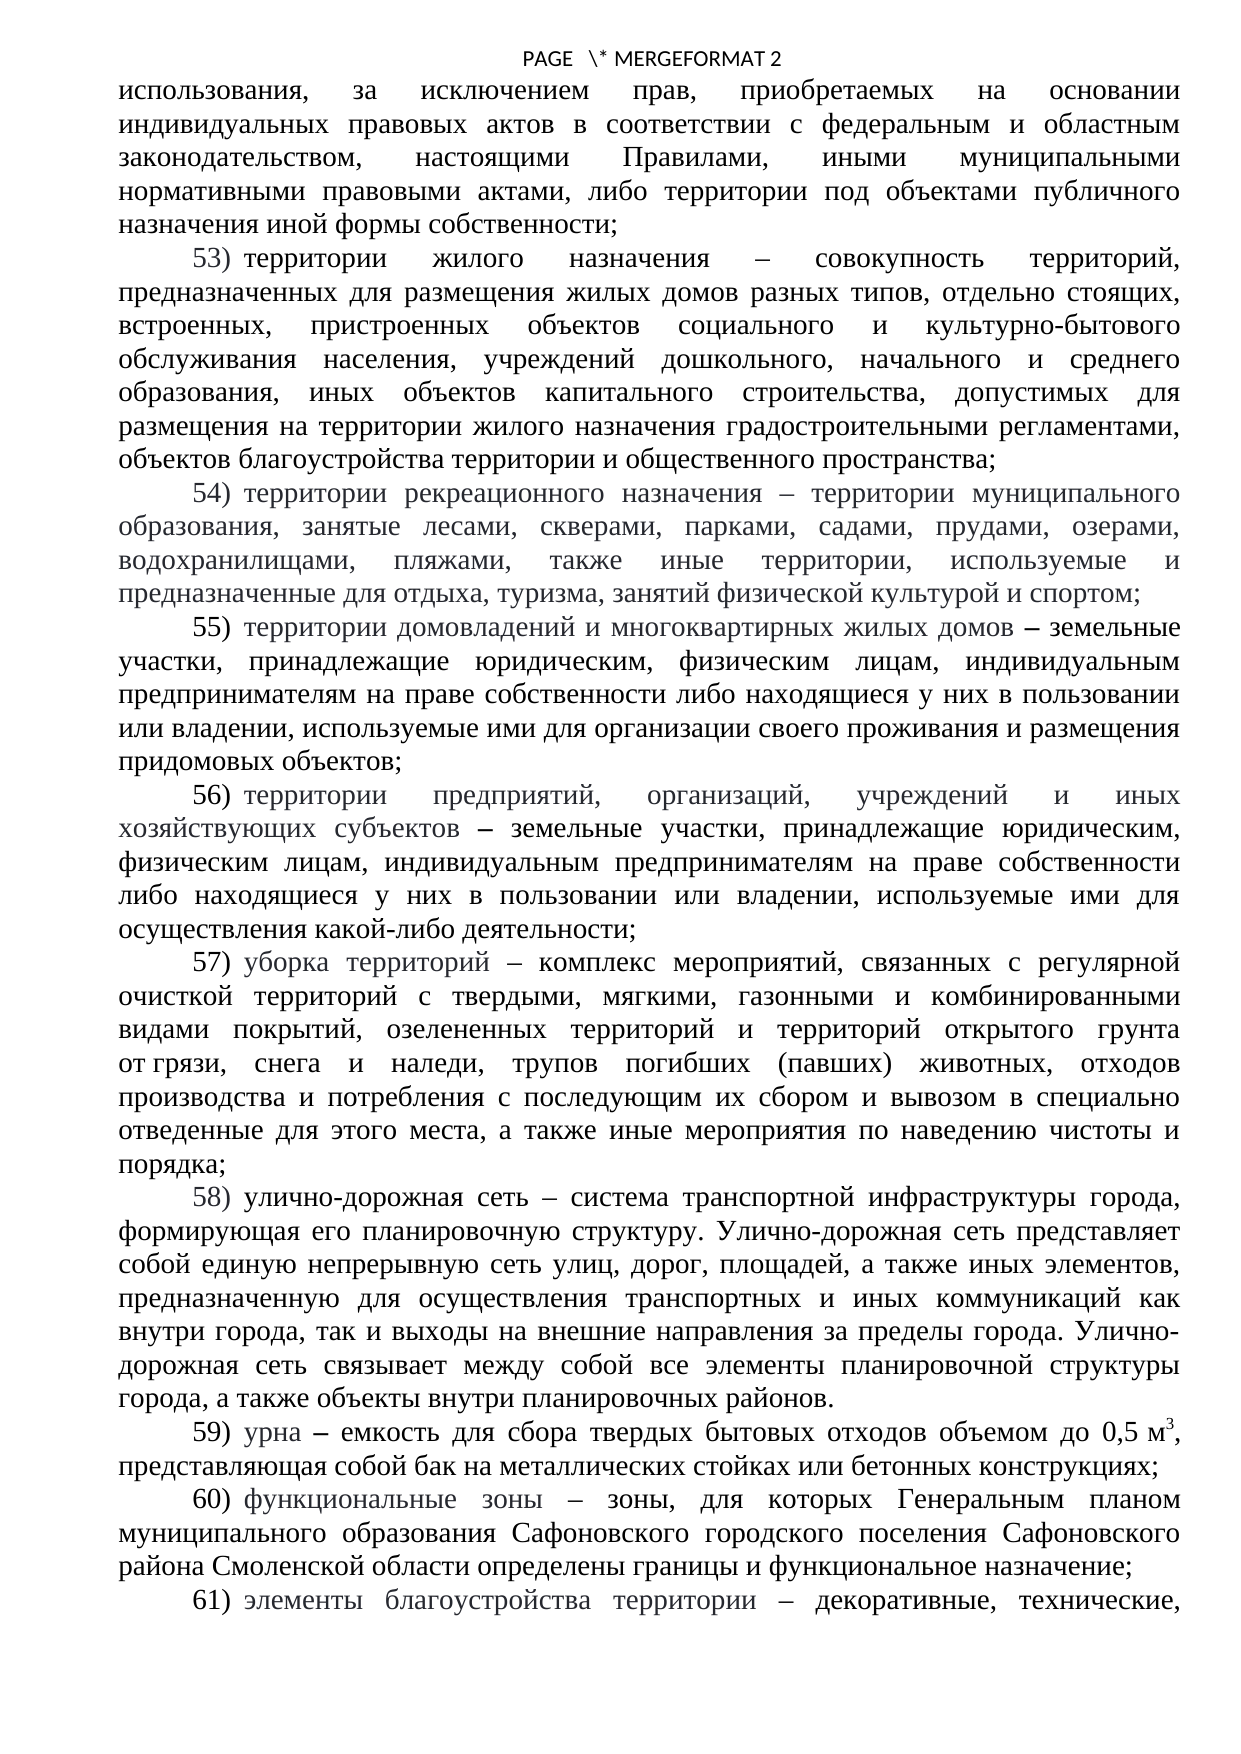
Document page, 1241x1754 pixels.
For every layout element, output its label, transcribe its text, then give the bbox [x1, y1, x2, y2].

list территории жилого назначения – совокупность территорий, предназначенных для размещения жилых домов разных типов, отдельно стоящих, встроенных, пристроенных объектов социального и культурно-бытового обслуживания населения, учреждений дошкольного, начального и среднего образования, иных объектов капитального строительства, допустимых для размещения на территории жилого назначения градостроительными регламентами, объектов благоустройства территории и общественного пространства; [118, 240, 1181, 475]
list территории предприятий, организаций, учреждений и иных хозяйствующих субъектов – земельные участки, принадлежащие юридическим, физическим лицам, индивидуальным предпринимателям на праве собственности либо находящиеся у них в пользовании или владении, используемые ими для осуществления какой-либо деятельности; [118, 777, 1181, 944]
list урна – емкость для сбора твердых бытовых отходов объемом до 0,5 м3, представляющая собой бак на металлических стойках или бетонных конструкциях; [118, 1414, 1181, 1481]
list территории рекреационного назначения – территории муниципального образования, занятые лесами, скверами, парками, садами, прудами, озерами, водохранилищами, пляжами, также иные территории, используемые и предназначенные для отдыха, туризма, занятий физической культурой и спортом; [118, 475, 1181, 609]
list уборка территорий – комплекс мероприятий, связанных с регулярной очисткой территорий с твердыми, мягкими, газонными и комбинированными видами покрытий, озелененных территорий и территорий открытого грунта от грязи, снега и наледи, трупов погибших (павших) животных, отходов производства и потребления с последующим их сбором и вывозом в специально отведенные для этого места, а также иные мероприятия по наведению чистоты и порядка; [118, 944, 1181, 1179]
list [118, 72, 1181, 240]
list территории домовладений и многоквартирных жилых домов – земельные участки, принадлежащие юридическим, физическим лицам, индивидуальным предпринимателям на праве собственности либо находящиеся у них в пользовании или владении, используемые ими для организации своего проживания и размещения придомовых объектов; [118, 609, 1181, 777]
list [118, 1582, 1181, 1615]
list функциональные зоны – зоны, для которых Генеральным планом муниципального образования Сафоновского городского поселения Сафоновского района Смоленской области определены границы и функциональное назначение; [118, 1481, 1181, 1582]
list улично-дорожная сеть – система транспортной инфраструктуры города, формирующая его планировочную структуру. Улично-дорожная сеть представляет собой единую непрерывную сеть улиц, дорог, площадей, а также иных элементов, предназначенную для осуществления транспортных и иных коммуникаций как внутри города, так и выходы на внешние направления за пределы города. Улично-дорожная сеть связывает между собой все элементы планировочной структуры города, а также объекты внутри планировочных районов. [118, 1179, 1181, 1414]
